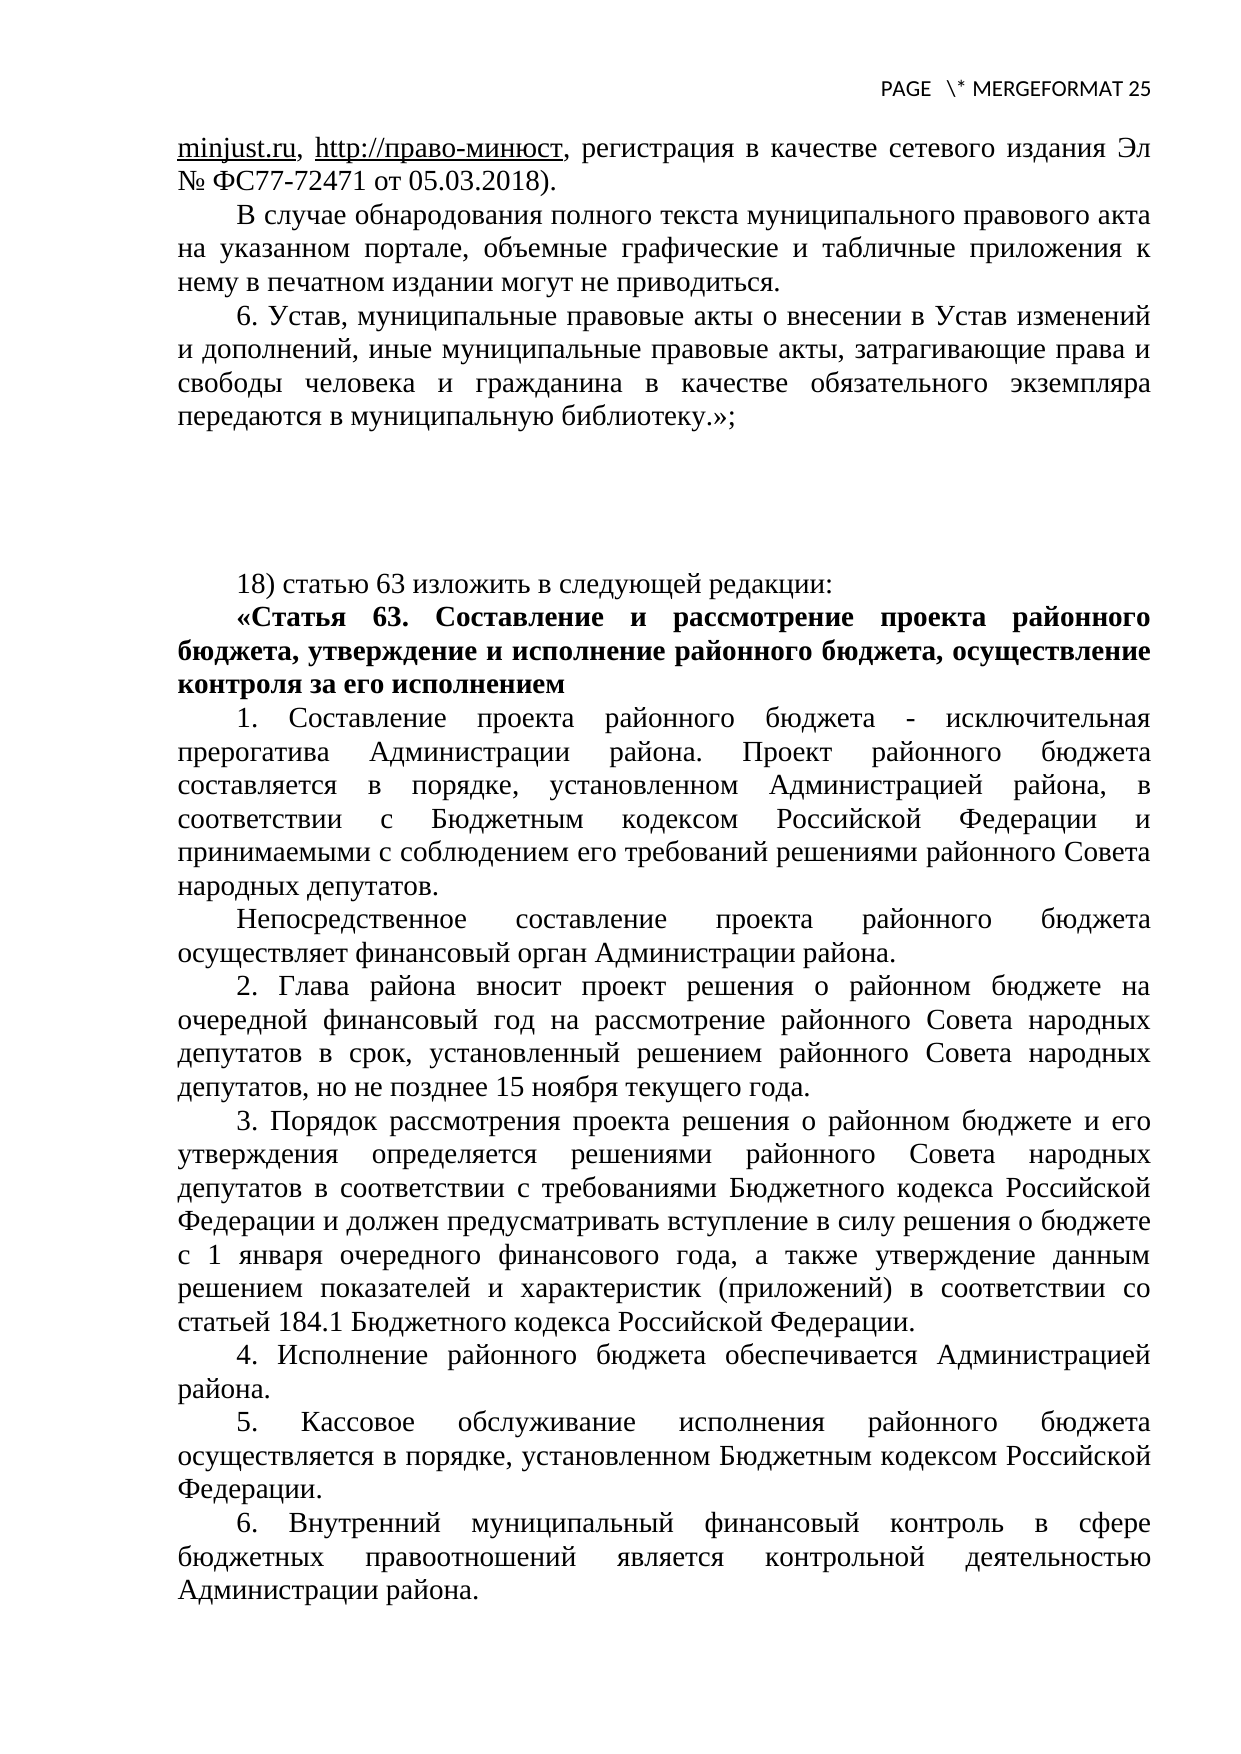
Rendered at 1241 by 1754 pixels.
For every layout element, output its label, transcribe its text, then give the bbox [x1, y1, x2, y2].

text 5. Кассовое обслуживание исполнения районного бюджета осуществляется в порядке, установленном Бюджетным кодексом Российской Федерации. [177, 1404, 1152, 1505]
text 2. Глава района вносит проект решения о районном бюджете на очередной финансовый год на рассмотрение районного Совета народных депутатов в срок, установленный решением районного Совета народных депутатов, но не позднее 15 ноября текущего года. [177, 968, 1152, 1103]
text В случае обнародования полного текста муниципального правового акта на указанном портале, объемные графические и табличные приложения к нему в печатном издании могут не приводиться. [177, 197, 1152, 298]
text 6. Внутренний муниципальный финансовый контроль в сфере бюджетных правоотношений является контрольной деятельностью Администрации района. [177, 1505, 1152, 1606]
text 1. Составление проекта районного бюджета - исключительная прерогатива Администрации района. Проект районного бюджета составляется в порядке, установленном Администрацией района, в соответствии с Бюджетным кодексом Российской Федерации и принимаемыми с соблюдением его требований решениями районного Совета народных депутатов. [177, 700, 1152, 901]
text «Статья 63. Составление и рассмотрение проекта районного бюджета, утверждение и исполнение районного бюджета, осуществление контроля за его исполнением [177, 599, 1152, 700]
text 3. Порядок рассмотрения проекта решения о районном бюджете и его утверждения определяется решениями районного Совета народных депутатов в соответствии с требованиями Бюджетного кодекса Российской Федерации и должен предусматривать вступление в силу решения о бюджете с 1 января очередного финансового года, а также утверждение данным решением показателей и характеристик (приложений) в соответствии со статьей 184.1 Бюджетного кодекса Российской Федерации. [177, 1103, 1152, 1337]
text Непосредственное составление проекта районного бюджета осуществляет финансовый орган Администрации района. [177, 901, 1152, 968]
text 4. Исполнение районного бюджета обеспечивается Администрацией района. [177, 1337, 1152, 1404]
text 6. Устав, муниципальные правовые акты о внесении в Устав изменений и дополнений, иные муниципальные правовые акты, затрагивающие права и свободы человека и гражданина в качестве обязательного экземпляра передаются в муниципальную библиотеку.»; [177, 298, 1152, 432]
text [177, 130, 1152, 197]
text 18) статью 63 изложить в следующей редакции: [177, 566, 1152, 599]
